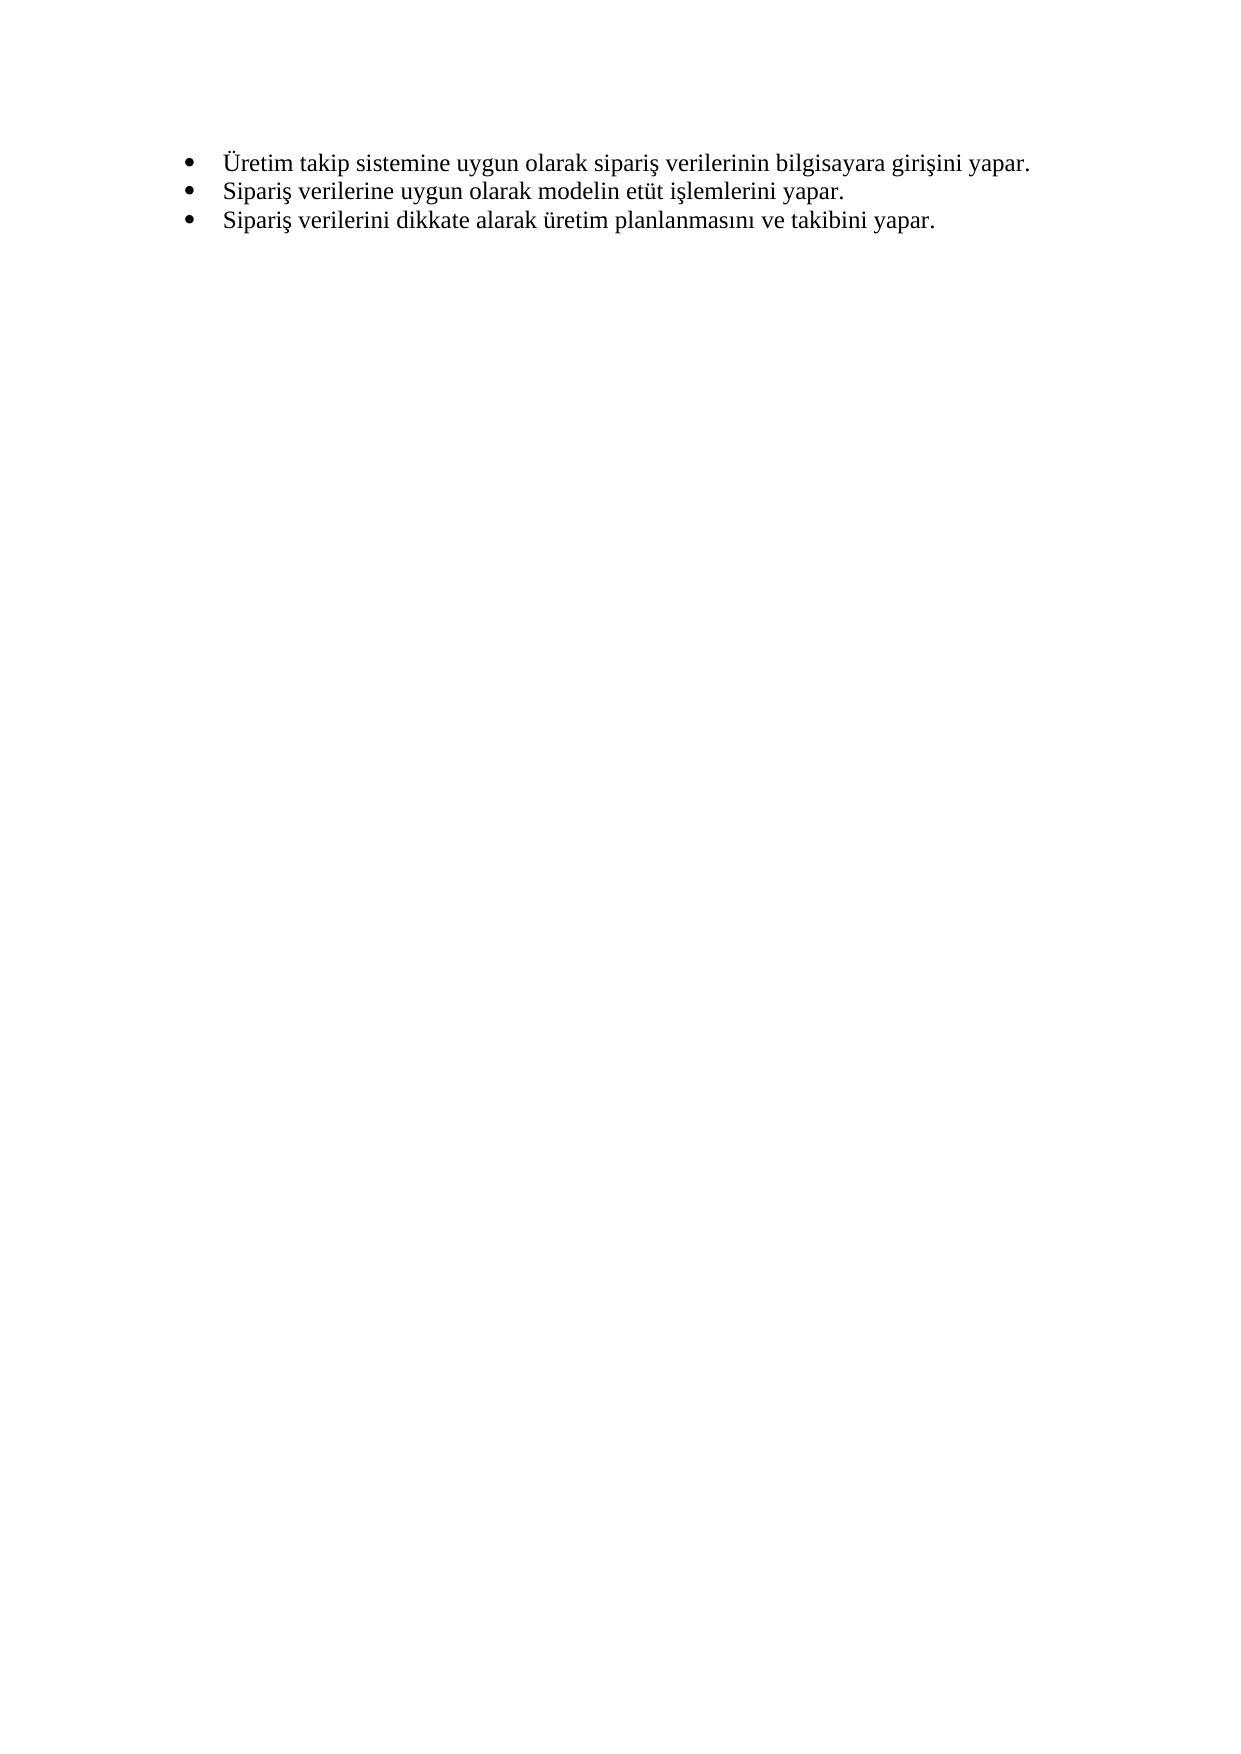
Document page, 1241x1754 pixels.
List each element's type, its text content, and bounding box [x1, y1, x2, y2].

list Üretim takip sistemine uygun olarak sipariş verilerinin bilgisayara girişini yapar. [185, 148, 1093, 176]
list Sipariş verilerini dikkate alarak üretim planlanmasını ve takibini yapar. [185, 205, 1093, 234]
list Sipariş verilerine uygun olarak modelin etüt işlemlerini yapar. [185, 176, 1093, 205]
